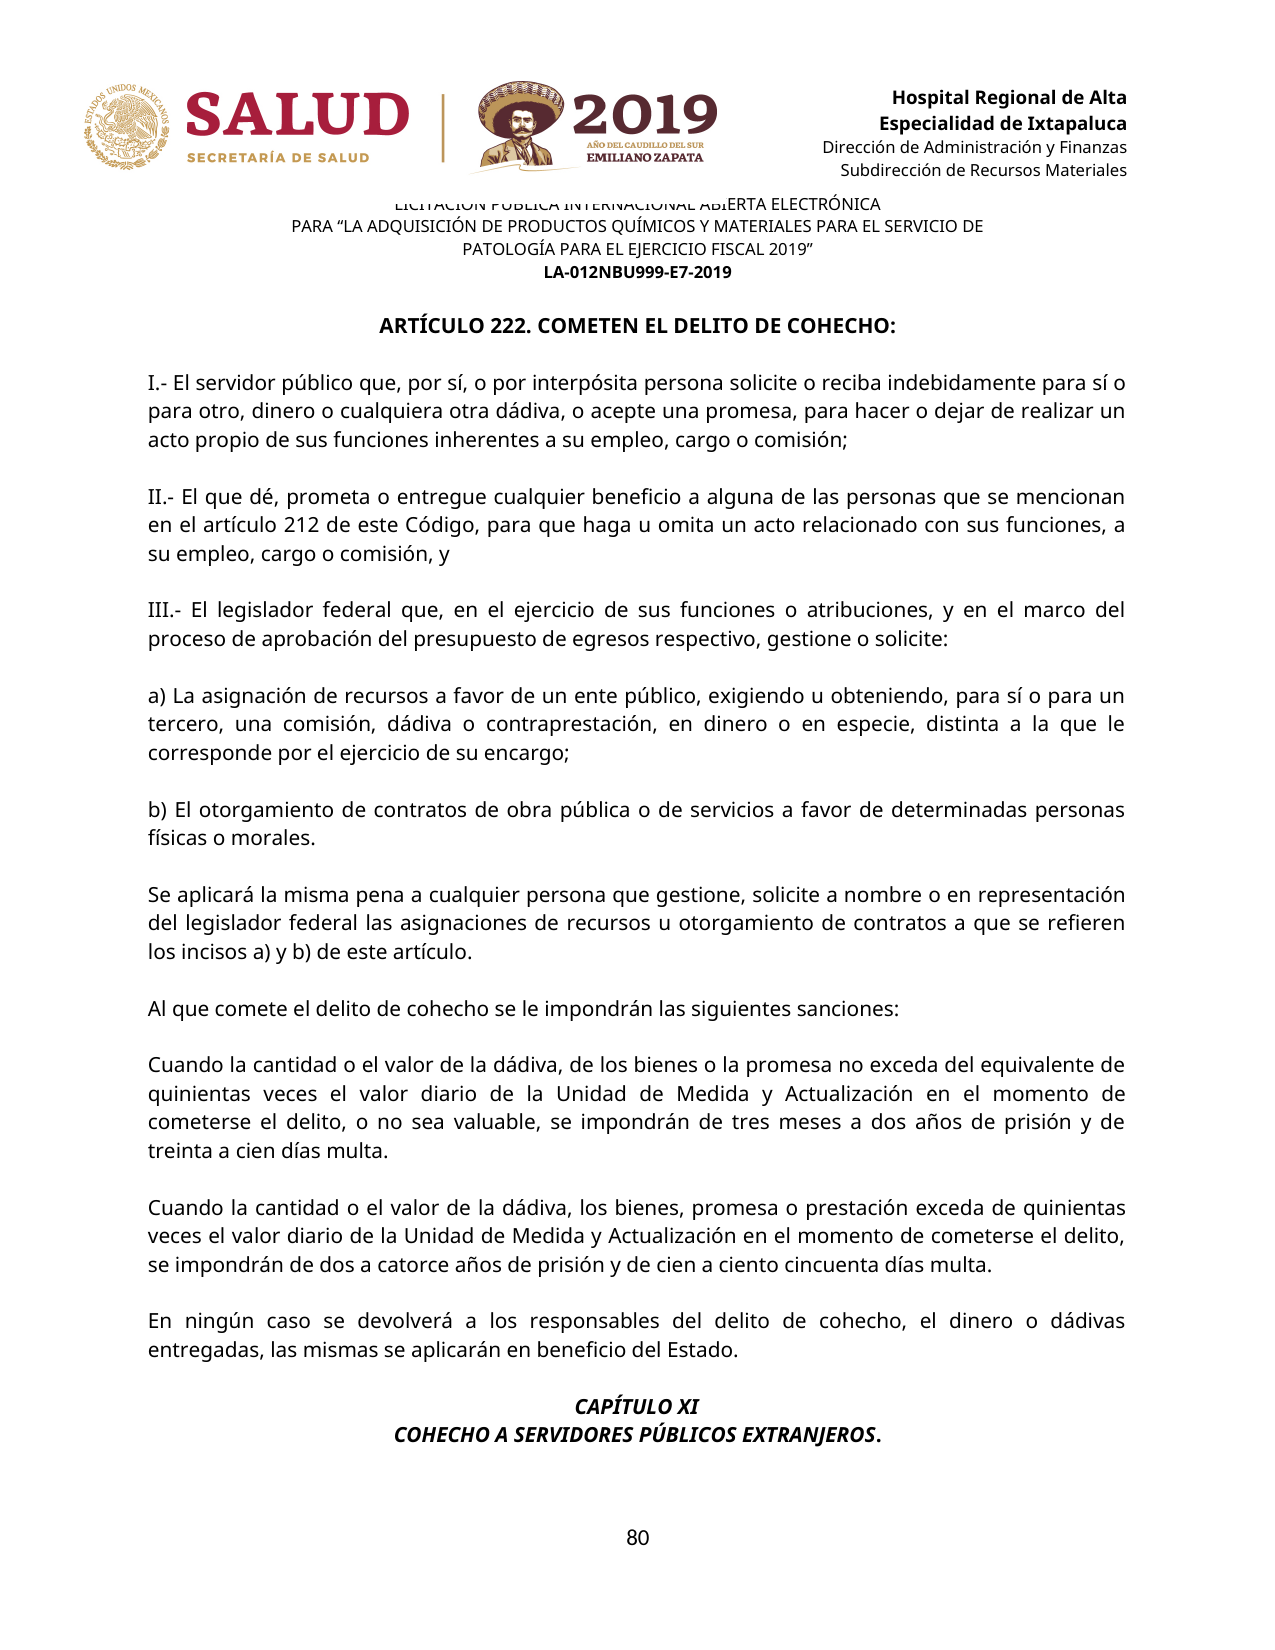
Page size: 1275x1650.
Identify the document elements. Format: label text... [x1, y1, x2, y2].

text b) El otorgamiento de contratos de obra pública o de servicios a favor de determinadas personas físicas o morales. [148, 795, 1127, 852]
text En ningún caso se devolverá a los responsables del delito de cohecho, el dinero o dádivas entregadas, las mismas se aplicarán en beneficio del Estado. [148, 1307, 1127, 1363]
text III.- El legislador federal que, en el ejercicio de sus funciones o atribuciones, y en el marco del proceso de aprobación del presupuesto de egresos respectivo, gestione o solicite: [148, 596, 1127, 652]
text a) La asignación de recursos a favor de un ente público, exigiendo u obteniendo, para sí o para un tercero, una comisión, dádiva o contraprestación, en dinero o en especie, distinta a la que le corresponde por el ejercicio de su encargo; [148, 681, 1127, 766]
picture [38, 27, 728, 207]
text Al que comete el delito de cohecho se le impondrán las siguientes sanciones: [148, 994, 1127, 1022]
text Cuando la cantidad o el valor de la dádiva, de los bienes o la promesa no exceda del equivalente de quinientas veces el valor diario de la Unidad de Medida y Actualización en el momento de cometerse el delito, o no sea valuable, se impondrán de tres meses a dos años de prisión y de treinta a cien días multa. [148, 1051, 1127, 1164]
text CAPÍTULO XI [148, 1392, 1127, 1420]
text ARTÍCULO 222. COMETEN EL DELITO DE COHECHO: [148, 311, 1127, 340]
text I.- El servidor público que, por sí, o por interpósita persona solicite o reciba indebidamente para sí o para otro, dinero o cualquiera otra dádiva, o acepte una promesa, para hacer o dejar de realizar un acto propio de sus funciones inherentes a su empleo, cargo o comisión; [148, 368, 1127, 453]
text II.- El que dé, prometa o entregue cualquier beneficio a alguna de las personas que se mencionan en el artículo 212 de este Código, para que haga u omita un acto relacionado con sus funciones, a su empleo, cargo o comisión, y [148, 482, 1127, 567]
text Se aplicará la misma pena a cualquier persona que gestione, solicite a nombre o en representación del legislador federal las asignaciones de recursos u otorgamiento de contratos a que se refieren los incisos a) y b) de este artículo. [148, 880, 1127, 965]
text Cuando la cantidad o el valor de la dádiva, los bienes, promesa o prestación exceda de quinientas veces el valor diario de la Unidad de Medida y Actualización en el momento de cometerse el delito, se impondrán de dos a catorce años de prisión y de cien a ciento cincuenta días multa. [148, 1193, 1127, 1278]
text COHECHO A SERVIDORES PÚBLICOS EXTRANJEROS. [148, 1420, 1127, 1449]
